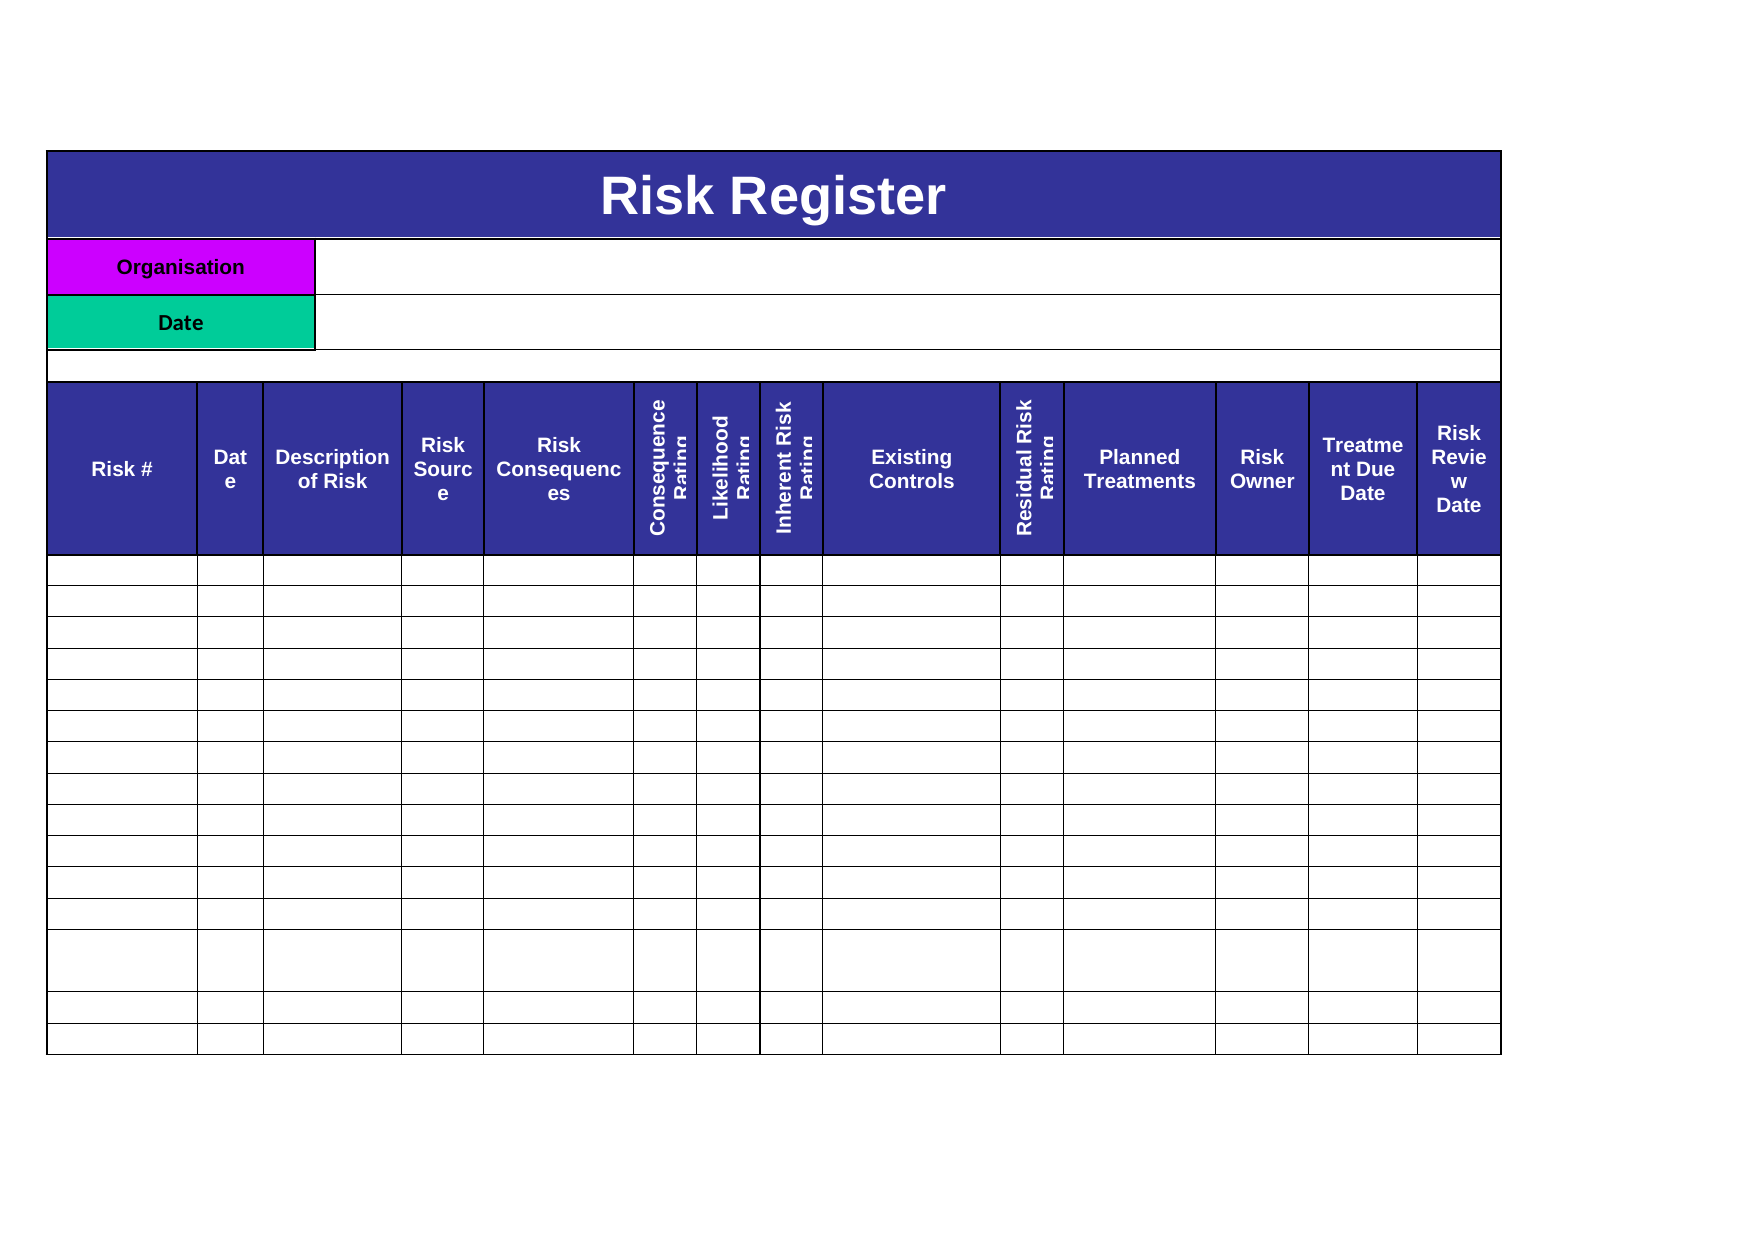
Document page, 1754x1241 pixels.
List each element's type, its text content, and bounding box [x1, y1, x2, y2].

table_cell [264, 867, 401, 897]
table_cell [1064, 867, 1215, 897]
table_cell [48, 899, 197, 929]
table_cell [1216, 867, 1308, 897]
table_cell [264, 836, 401, 866]
table_cell [761, 960, 822, 991]
table_cell [634, 649, 696, 679]
table_cell [198, 805, 263, 835]
table_cell [697, 649, 759, 679]
table_cell [264, 899, 401, 929]
table_cell [823, 867, 1000, 897]
table_cell [198, 930, 263, 960]
table_cell [761, 805, 822, 835]
table_cell [1309, 899, 1417, 929]
table_cell [697, 774, 759, 804]
table_cell [1418, 742, 1500, 772]
table_cell [823, 1024, 1000, 1054]
table_cell [264, 1024, 401, 1054]
table_cell [1001, 805, 1063, 835]
table_cell [697, 899, 759, 929]
table_cell [1216, 774, 1308, 804]
table_cell [697, 930, 759, 960]
table_cell Inherent Risk Rating [761, 383, 822, 554]
table_cell [1418, 992, 1500, 1022]
table_cell Risk Source [403, 383, 483, 554]
table_cell [484, 711, 633, 741]
table_cell [1064, 711, 1215, 741]
table_cell [1064, 774, 1215, 804]
table_cell [484, 742, 633, 772]
table_cell [1001, 556, 1063, 585]
table_cell [1309, 774, 1417, 804]
table_cell [761, 742, 822, 772]
table_cell [634, 1024, 696, 1054]
table_cell [402, 711, 483, 741]
table_cell [198, 586, 263, 616]
table_cell [1064, 992, 1215, 1022]
table_cell [484, 649, 633, 679]
table_cell [1418, 556, 1500, 585]
table_cell [48, 805, 197, 835]
table_cell [634, 930, 696, 960]
table_cell [697, 680, 759, 710]
table_cell Consequence Rating [635, 383, 696, 554]
table_cell [1418, 805, 1500, 835]
table_cell [48, 774, 197, 804]
table_cell [823, 556, 1000, 585]
table_cell [48, 992, 197, 1022]
table_cell [402, 742, 483, 772]
table_cell [823, 649, 1000, 679]
table_cell [402, 992, 483, 1022]
table_cell [264, 930, 401, 960]
table_cell [48, 1024, 197, 1054]
table_cell [823, 899, 1000, 929]
table_cell [1418, 774, 1500, 804]
table_cell [634, 960, 696, 991]
table_cell [198, 742, 263, 772]
table_cell [1309, 836, 1417, 866]
table_cell [761, 899, 822, 929]
table_cell [1064, 617, 1215, 647]
table_cell [264, 586, 401, 616]
table_cell [402, 649, 483, 679]
table_cell [484, 774, 633, 804]
table_cell [1001, 680, 1063, 710]
table_cell [697, 617, 759, 647]
table_cell [761, 774, 822, 804]
table_cell [402, 899, 483, 929]
table_cell [1216, 1024, 1308, 1054]
table_cell [264, 649, 401, 679]
table_cell [484, 805, 633, 835]
table_cell [402, 586, 483, 616]
table_cell [697, 867, 759, 897]
table_cell [484, 930, 633, 960]
table_cell [198, 992, 263, 1022]
table_cell [198, 556, 263, 585]
table_cell [697, 742, 759, 772]
table_cell [1309, 930, 1417, 960]
table_cell [697, 556, 759, 585]
table_cell [198, 774, 263, 804]
table_cell [1001, 711, 1063, 741]
table_cell [402, 867, 483, 897]
table_cell [1309, 992, 1417, 1022]
table_cell [484, 680, 633, 710]
table_cell [48, 960, 197, 991]
table_cell [1064, 649, 1215, 679]
table_cell [484, 1024, 633, 1054]
table_cell Date [48, 296, 314, 348]
table_cell Likelihood Rating [698, 383, 759, 554]
table_cell [316, 295, 1500, 348]
table_cell [761, 586, 822, 616]
table_cell [823, 742, 1000, 772]
table_cell [1216, 805, 1308, 835]
table_cell [48, 680, 197, 710]
table_cell [1309, 711, 1417, 741]
table_cell [1216, 899, 1308, 929]
table_cell [1309, 960, 1417, 991]
table_cell [1309, 1024, 1417, 1054]
table_cell [48, 742, 197, 772]
table_cell [402, 680, 483, 710]
table_cell [402, 960, 483, 991]
table_cell [48, 586, 197, 616]
table_cell [823, 960, 1000, 991]
table_cell [484, 960, 633, 991]
table_cell [264, 742, 401, 772]
table_cell [484, 556, 633, 585]
table_cell [1216, 960, 1308, 991]
table_cell [634, 617, 696, 647]
table_cell [264, 960, 401, 991]
table_cell [1309, 680, 1417, 710]
table_cell [1309, 742, 1417, 772]
table_cell [264, 556, 401, 585]
table_cell [1064, 805, 1215, 835]
table_cell Description of Risk [264, 383, 401, 554]
table_cell [264, 992, 401, 1022]
table_cell Risk Owner [1217, 383, 1308, 554]
table_cell [1001, 774, 1063, 804]
table_cell [823, 711, 1000, 741]
table_cell [484, 586, 633, 616]
table_cell [1216, 617, 1308, 647]
table_cell [634, 680, 696, 710]
table_cell [198, 836, 263, 866]
table_cell [48, 350, 1500, 381]
table_cell [1309, 586, 1417, 616]
table_cell [1064, 742, 1215, 772]
table_cell [1418, 680, 1500, 710]
table_cell [48, 930, 197, 960]
table_cell [402, 774, 483, 804]
table_cell [1001, 649, 1063, 679]
table_cell [823, 617, 1000, 647]
table_cell Risk Review Date [1418, 383, 1500, 554]
table_cell [1418, 960, 1500, 991]
table_cell [823, 586, 1000, 616]
table_cell [1418, 899, 1500, 929]
table_cell [634, 867, 696, 897]
table_cell [1309, 805, 1417, 835]
table_cell [1064, 680, 1215, 710]
table_cell [761, 680, 822, 710]
table_cell [1216, 711, 1308, 741]
table_cell [1064, 836, 1215, 866]
table_cell Organisation [48, 240, 314, 294]
table_cell [697, 836, 759, 866]
table_cell [1418, 867, 1500, 897]
table_cell [1216, 556, 1308, 585]
table_cell [823, 774, 1000, 804]
table_cell [198, 960, 263, 991]
table_cell [316, 240, 1500, 294]
table_cell [48, 711, 197, 741]
table_cell [484, 867, 633, 897]
table_cell [1216, 586, 1308, 616]
table_cell [697, 586, 759, 616]
table_cell [697, 960, 759, 991]
table_cell [1064, 960, 1215, 991]
table_cell [1216, 649, 1308, 679]
table_cell [484, 899, 633, 929]
table_cell Risk Consequences [485, 383, 633, 554]
table_cell [198, 899, 263, 929]
table_cell [1309, 867, 1417, 897]
table_cell [198, 649, 263, 679]
table_cell [1001, 899, 1063, 929]
table_cell Residual Risk Rating [1001, 383, 1063, 554]
table_cell [484, 617, 633, 647]
table_cell [697, 711, 759, 741]
table_cell [1001, 836, 1063, 866]
table_cell [484, 836, 633, 866]
table_cell [761, 711, 822, 741]
table_cell [48, 836, 197, 866]
table_cell [634, 836, 696, 866]
table_cell Treatment Due Date [1310, 383, 1416, 554]
table_cell [198, 711, 263, 741]
table_cell [1001, 867, 1063, 897]
table_cell [1309, 649, 1417, 679]
table_cell [823, 805, 1000, 835]
table_cell [264, 617, 401, 647]
table_cell [1418, 1024, 1500, 1054]
table_cell [1001, 992, 1063, 1022]
table_cell [823, 992, 1000, 1022]
table_cell Date [198, 383, 262, 554]
table_cell [264, 805, 401, 835]
table_cell [761, 649, 822, 679]
table_cell [761, 617, 822, 647]
table_cell [264, 711, 401, 741]
table_cell [823, 836, 1000, 866]
table_cell [634, 742, 696, 772]
table_cell Planned Treatments [1065, 383, 1215, 554]
table_cell [1418, 586, 1500, 616]
table_cell [761, 1024, 822, 1054]
table_cell [697, 1024, 759, 1054]
table_cell [634, 899, 696, 929]
table_cell [264, 680, 401, 710]
table_cell [1216, 680, 1308, 710]
table_cell [1309, 556, 1417, 585]
table_cell [402, 836, 483, 866]
table_cell [1216, 836, 1308, 866]
table_cell [1064, 930, 1215, 960]
table_cell [198, 867, 263, 897]
table_cell [634, 556, 696, 585]
table_cell [761, 556, 822, 585]
table_cell [1001, 1024, 1063, 1054]
table_cell [1001, 586, 1063, 616]
table_cell [1216, 992, 1308, 1022]
table_cell [48, 617, 197, 647]
table_cell [48, 867, 197, 897]
table_cell [761, 992, 822, 1022]
table_cell [1001, 930, 1063, 960]
table_cell [697, 992, 759, 1022]
table_cell [1418, 836, 1500, 866]
table_cell [1309, 617, 1417, 647]
table_cell [1064, 899, 1215, 929]
table_cell [402, 617, 483, 647]
table_cell [402, 1024, 483, 1054]
table_cell [48, 556, 197, 585]
table_cell [634, 586, 696, 616]
table_cell [1216, 930, 1308, 960]
table_cell [484, 992, 633, 1022]
table_cell [1001, 742, 1063, 772]
table_cell [1216, 742, 1308, 772]
table_cell [634, 774, 696, 804]
table_cell [823, 930, 1000, 960]
table_cell [48, 649, 197, 679]
table_cell [823, 680, 1000, 710]
table_cell [1418, 711, 1500, 741]
table_cell [1418, 649, 1500, 679]
table_cell [697, 805, 759, 835]
table_cell [761, 867, 822, 897]
table_cell Existing Controls [824, 383, 999, 554]
table_cell [634, 711, 696, 741]
table_header Risk Register [48, 152, 1500, 237]
table_cell [198, 617, 263, 647]
table_cell [634, 805, 696, 835]
table_cell [198, 1024, 263, 1054]
table_cell [761, 836, 822, 866]
table_cell [264, 774, 401, 804]
table_cell [1064, 1024, 1215, 1054]
table_cell [402, 805, 483, 835]
table_cell [1001, 617, 1063, 647]
table_cell [1418, 930, 1500, 960]
table_cell [761, 930, 822, 960]
table_cell [634, 992, 696, 1022]
table_cell [402, 930, 483, 960]
table_cell [402, 556, 483, 585]
table_cell [1064, 556, 1215, 585]
table_cell [1001, 960, 1063, 991]
table_cell [1418, 617, 1500, 647]
table_cell [198, 680, 263, 710]
table_cell [1064, 586, 1215, 616]
table_cell Risk # [48, 383, 196, 554]
